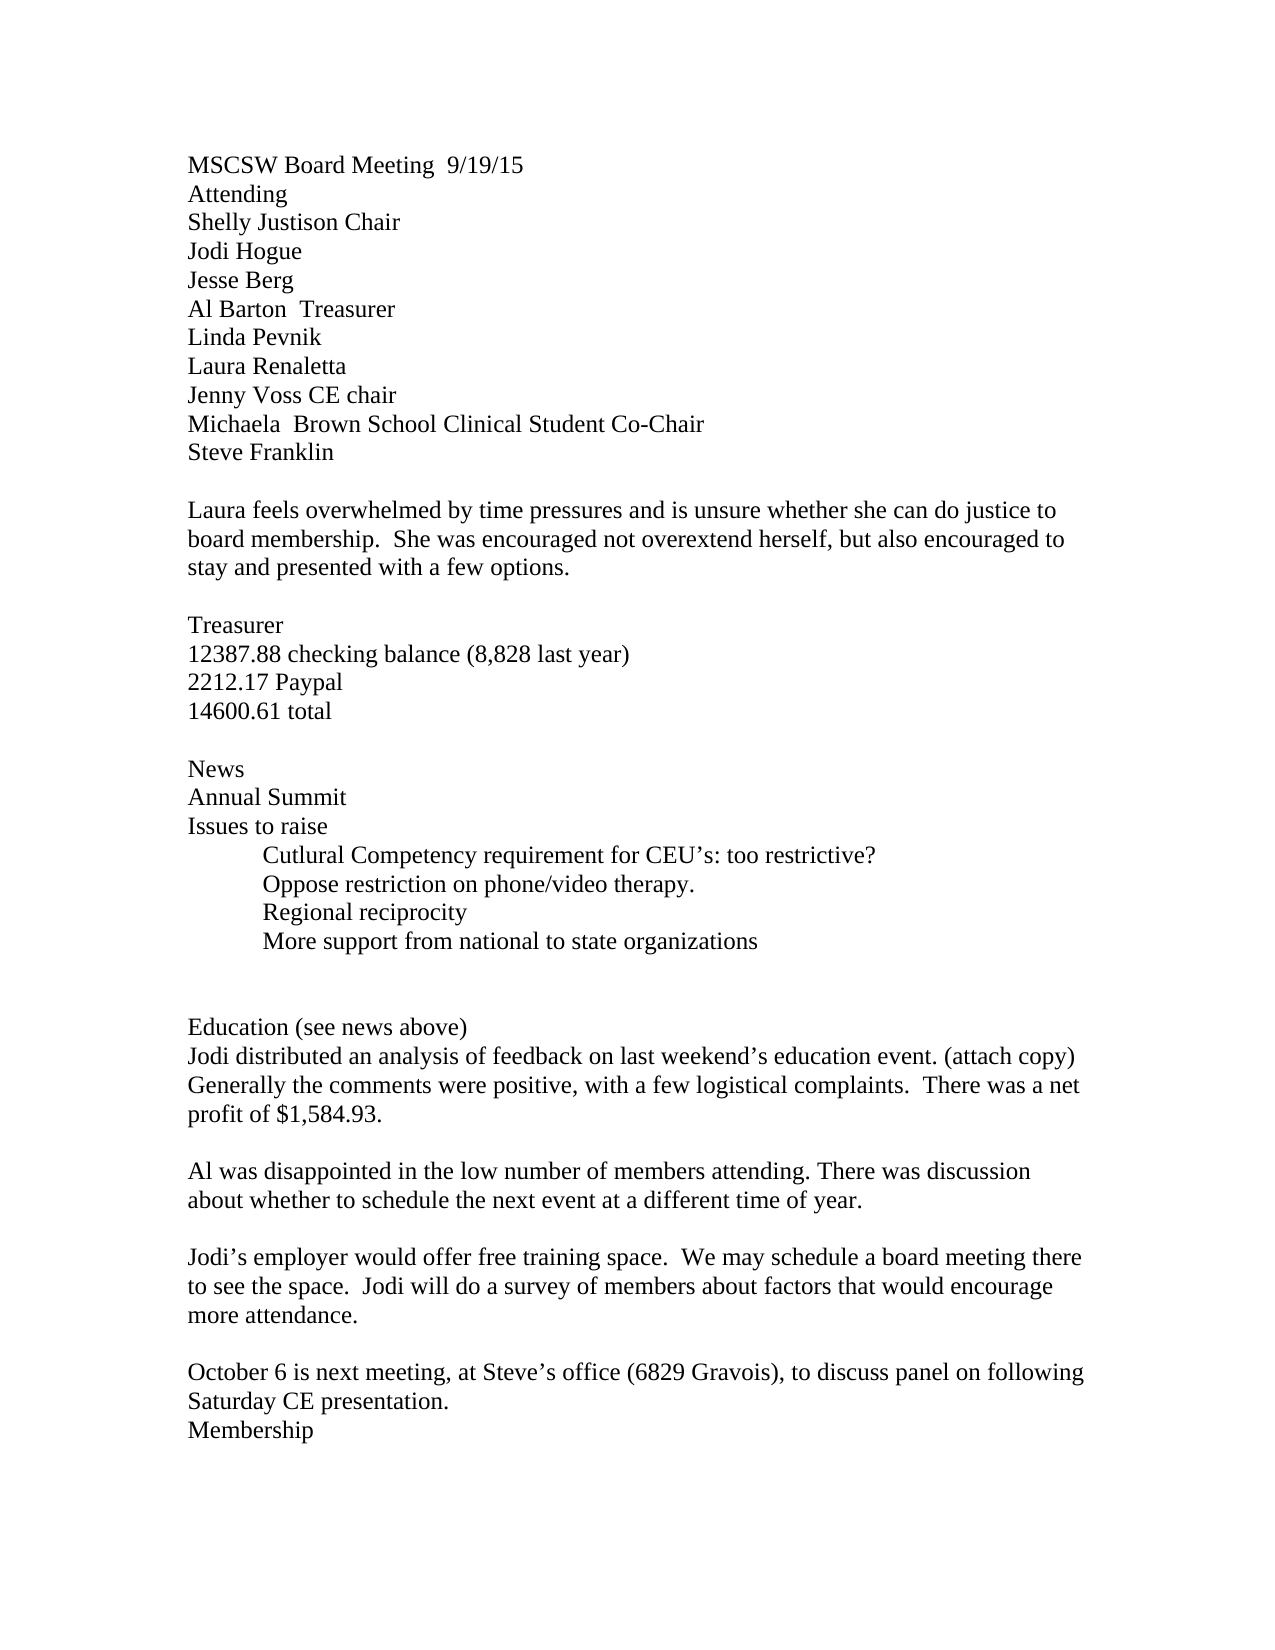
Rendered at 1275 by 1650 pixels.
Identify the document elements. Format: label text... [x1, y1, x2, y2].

text Laura feels overwhelmed by time pressures and is unsure whether she can do justice to board membership. She was encouraged not overextend herself, but also encouraged to stay and presented with a few options. [187, 495, 1087, 581]
text October 6 is next meeting, at Steve’s office (6829 Gravois), to discuss panel on following Saturday CE presentation. [187, 1357, 1087, 1415]
text More support from national to state organizations [187, 926, 1087, 955]
text Shelly Justison Chair [187, 207, 1087, 236]
text Al was disappointed in the low number of members attending. There was discussion about whether to schedule the next event at a different time of year. [187, 1156, 1087, 1214]
text Linda Pevnik [187, 322, 1087, 351]
text MSCSW Board Meeting 9/19/15 [187, 150, 1087, 179]
text Cutlural Competency requirement for CEU’s: too restrictive? [187, 840, 1087, 869]
text Jesse Berg [187, 265, 1087, 294]
text Michaela Brown School Clinical Student Co-Chair [187, 409, 1087, 437]
text Treasurer [187, 610, 1087, 639]
text 14600.61 total [187, 696, 1087, 725]
text Attending [187, 179, 1087, 207]
text Regional reciprocity [187, 897, 1087, 926]
text Steve Franklin [187, 437, 1087, 466]
text Jodi Hogue [187, 236, 1087, 265]
text Al Barton Treasurer [187, 294, 1087, 322]
text Laura Renaletta [187, 351, 1087, 380]
text Issues to raise [187, 811, 1087, 840]
text Jenny Voss CE chair [187, 380, 1087, 409]
text Education (see news above) [187, 1012, 1087, 1041]
text Jodi distributed an analysis of feedback on last weekend’s education event. (attach copy) Generally the comments were positive, with a few logistical complaints. There was a net profit of $1,584.93. [187, 1041, 1087, 1127]
text Oppose restriction on phone/video therapy. [187, 869, 1087, 897]
text 12387.88 checking balance (8,828 last year) [187, 639, 1087, 667]
text News [187, 754, 1087, 782]
text Membership [187, 1415, 1087, 1444]
text 2212.17 Paypal [187, 667, 1087, 696]
text Annual Summit [187, 782, 1087, 811]
text Jodi’s employer would offer free training space. We may schedule a board meeting there to see the space. Jodi will do a survey of members about factors that would encourage more attendance. [187, 1242, 1087, 1329]
